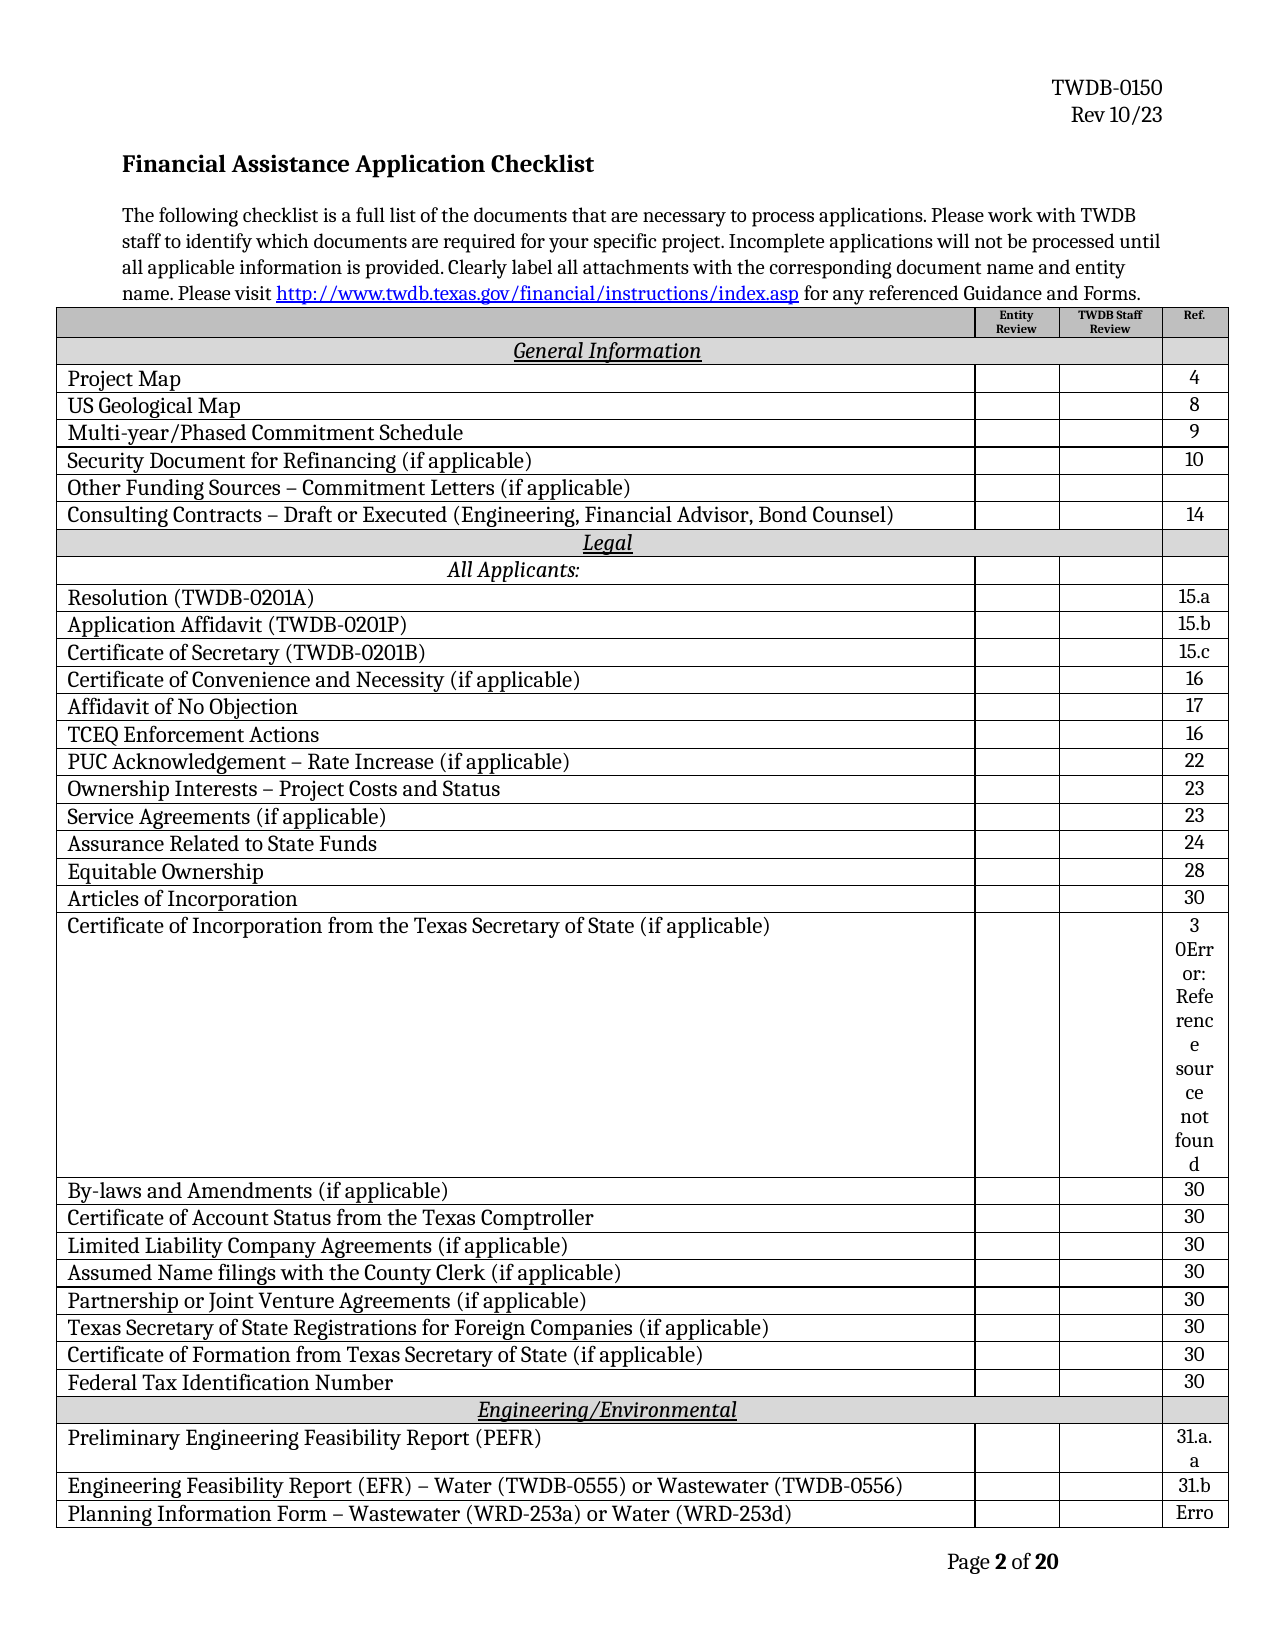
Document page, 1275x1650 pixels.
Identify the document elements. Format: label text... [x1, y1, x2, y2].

table_cell [1060, 804, 1162, 830]
table_cell [1060, 365, 1162, 392]
table_cell Partnership or Joint Venture Agreements (if applicable) [57, 1288, 974, 1314]
table_cell TCEQ Enforcement Actions [57, 721, 974, 748]
table_cell [1060, 612, 1162, 638]
table_cell Engineering/Environmental [57, 1397, 1162, 1423]
table_cell [1060, 1370, 1162, 1396]
table_cell [1163, 1397, 1228, 1423]
table_cell [1060, 1260, 1162, 1286]
table_cell [976, 886, 1059, 912]
table_cell Preliminary Engineering Feasibility Report (PEFR) [57, 1424, 974, 1472]
table_cell [976, 1370, 1059, 1396]
table_cell [976, 776, 1059, 803]
table_cell Engineering Feasibility Report (EFR) – Water (TWDB-0555) or Wastewater (TWDB-0556) [57, 1473, 974, 1500]
table_cell [1060, 667, 1162, 693]
table_cell [976, 365, 1059, 392]
table_cell Federal Tax Identification Number [57, 1370, 974, 1396]
table_cell [1060, 639, 1162, 666]
table_cell Certificate of Incorporation from the Texas Secretary of State (if applicable) [57, 913, 974, 1177]
table_cell Certificate of Convenience and Necessity (if applicable) [57, 667, 974, 693]
table_cell By-laws and Amendments (if applicable) [57, 1178, 974, 1204]
table_cell 18 [1163, 721, 1228, 748]
table_cell [1060, 721, 1162, 748]
table_cell [976, 804, 1059, 830]
table_cell 10 [1163, 448, 1228, 474]
table_cell [976, 639, 1059, 666]
table_cell [1060, 502, 1162, 529]
table_cell 15.c [1163, 639, 1228, 666]
table_cell [976, 1178, 1059, 1204]
table_cell Project Map [57, 365, 974, 392]
table_cell [1060, 1424, 1162, 1472]
table_cell 8 [1163, 393, 1228, 419]
table_cell [1060, 886, 1162, 912]
table_cell [1060, 1315, 1162, 1341]
table_cell [1060, 694, 1162, 720]
table_cell [1060, 776, 1162, 803]
table_cell [1060, 585, 1162, 611]
table_cell [1060, 1288, 1162, 1314]
table_cell [976, 1473, 1059, 1500]
table_cell 11 [1163, 475, 1228, 501]
table_cell 14 [1163, 502, 1228, 529]
table_cell All Applicants: [57, 557, 974, 583]
table_cell [976, 1233, 1059, 1259]
table_cell [976, 667, 1059, 693]
table_cell [976, 721, 1059, 748]
table_cell [1060, 448, 1162, 474]
table_cell [976, 1342, 1059, 1368]
table_cell [1060, 749, 1162, 775]
table_cell Ownership Interests – Project Costs and Status [57, 776, 974, 803]
table_cell [976, 1501, 1059, 1527]
table_cell 15.a [1163, 585, 1228, 611]
table_cell 28 [1163, 859, 1228, 885]
table_cell Texas Secretary of State Registrations for Foreign Companies (if applicable) [57, 1315, 974, 1341]
table_cell 25 [1163, 831, 1228, 857]
table_cell [1060, 420, 1162, 446]
table_cell 4 [1163, 365, 1228, 392]
table_cell [1060, 1501, 1162, 1527]
table_cell [976, 502, 1059, 529]
table_cell Application Affidavit (TWDB-0201P) [57, 612, 974, 638]
table_cell Limited Liability Company Agreements (if applicable) [57, 1233, 974, 1259]
table_cell 16 [1163, 667, 1228, 693]
table_cell Security Document for Refinancing (if applicable) [57, 448, 974, 474]
table_cell Certificate of Formation from Texas Secretary of State (if applicable) [57, 1342, 974, 1368]
table_header Entity Review [976, 308, 1059, 337]
table_cell [976, 913, 1059, 1177]
table_cell [976, 557, 1059, 583]
table_cell [976, 694, 1059, 720]
table_cell Multi-year/Phased Commitment Schedule [57, 420, 974, 446]
table_cell [976, 1260, 1059, 1286]
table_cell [57, 1501, 974, 1527]
table_cell [976, 585, 1059, 611]
table_cell [976, 859, 1059, 885]
text The following checklist is a full list of the documents that are necessary to process applications. Please work with TWDB staff to identify which documents are required for your specific project. Incomplete applications will not be processed until all applicable information is provided. Clearly label all attachments with the corresponding document name and entity name. Please visit http://www.twdb.texas.gov/financial/instructions/index.asp for any referenced Guidance and Forms. [122, 204, 1162, 305]
table_cell PUC Acknowledgement – Rate Increase (if applicable) [57, 749, 974, 775]
table_cell Assumed Name filings with the County Clerk (if applicable) [57, 1260, 974, 1286]
table_cell [976, 448, 1059, 474]
table_cell Other Funding Sources – Commitment Letters (if applicable) [57, 475, 974, 501]
table_cell [976, 1315, 1059, 1341]
table_cell [1060, 859, 1162, 885]
table_cell [976, 475, 1059, 501]
table_cell 23 [1163, 776, 1228, 803]
table_cell 31.a [1163, 1424, 1228, 1472]
table_cell [1060, 1205, 1162, 1232]
table_cell Affidavit of No Objection [57, 694, 974, 720]
table_cell General Information [57, 338, 1162, 364]
table_cell [1060, 1473, 1162, 1500]
table_cell 15.b [1163, 612, 1228, 638]
table_cell Service Agreements (if applicable) [57, 804, 974, 830]
table_header TWDB Staff Review [1060, 308, 1162, 337]
table_cell 22 [1163, 749, 1228, 775]
table_cell [1163, 530, 1228, 556]
table_cell Assurance Related to State Funds [57, 831, 974, 857]
table_cell [976, 749, 1059, 775]
table_cell [1060, 1178, 1162, 1204]
table_cell Legal [57, 530, 1162, 556]
table_cell [976, 420, 1059, 446]
table_cell [1163, 557, 1228, 583]
table_cell 31.b [1163, 1473, 1228, 1500]
table_cell [1060, 913, 1162, 1177]
table_cell [976, 393, 1059, 419]
table_cell Equitable Ownership [57, 859, 974, 885]
table_cell 9 [1163, 420, 1228, 446]
table_cell 17 [1163, 694, 1228, 720]
table_cell [1060, 475, 1162, 501]
table_cell [976, 1205, 1059, 1232]
table_header [57, 308, 974, 337]
table_cell [1060, 1233, 1162, 1259]
table_cell Articles of Incorporation [57, 886, 974, 912]
table_cell [1060, 557, 1162, 583]
table_cell [1060, 1342, 1162, 1368]
table_cell [976, 612, 1059, 638]
table_cell [1060, 831, 1162, 857]
table_cell [976, 1288, 1059, 1314]
table_cell [976, 1424, 1059, 1472]
table_cell Consulting Contracts – Draft or Executed (Engineering, Financial Advisor, Bond Counsel) [57, 502, 974, 529]
table_cell Certificate of Account Status from the Texas Comptroller [57, 1205, 974, 1232]
table_cell US Geological Map [57, 393, 974, 419]
table_cell [1163, 338, 1228, 364]
table_header Ref. [1163, 308, 1228, 337]
table_cell 24 [1163, 804, 1228, 830]
table_cell [976, 831, 1059, 857]
table_cell [1060, 393, 1162, 419]
table_cell Resolution (TWDB-0201A) [57, 585, 974, 611]
subtitle Financial Assistance Application Checklist [122, 150, 1162, 179]
table_cell Certificate of Secretary (TWDB-0201B) [57, 639, 974, 666]
